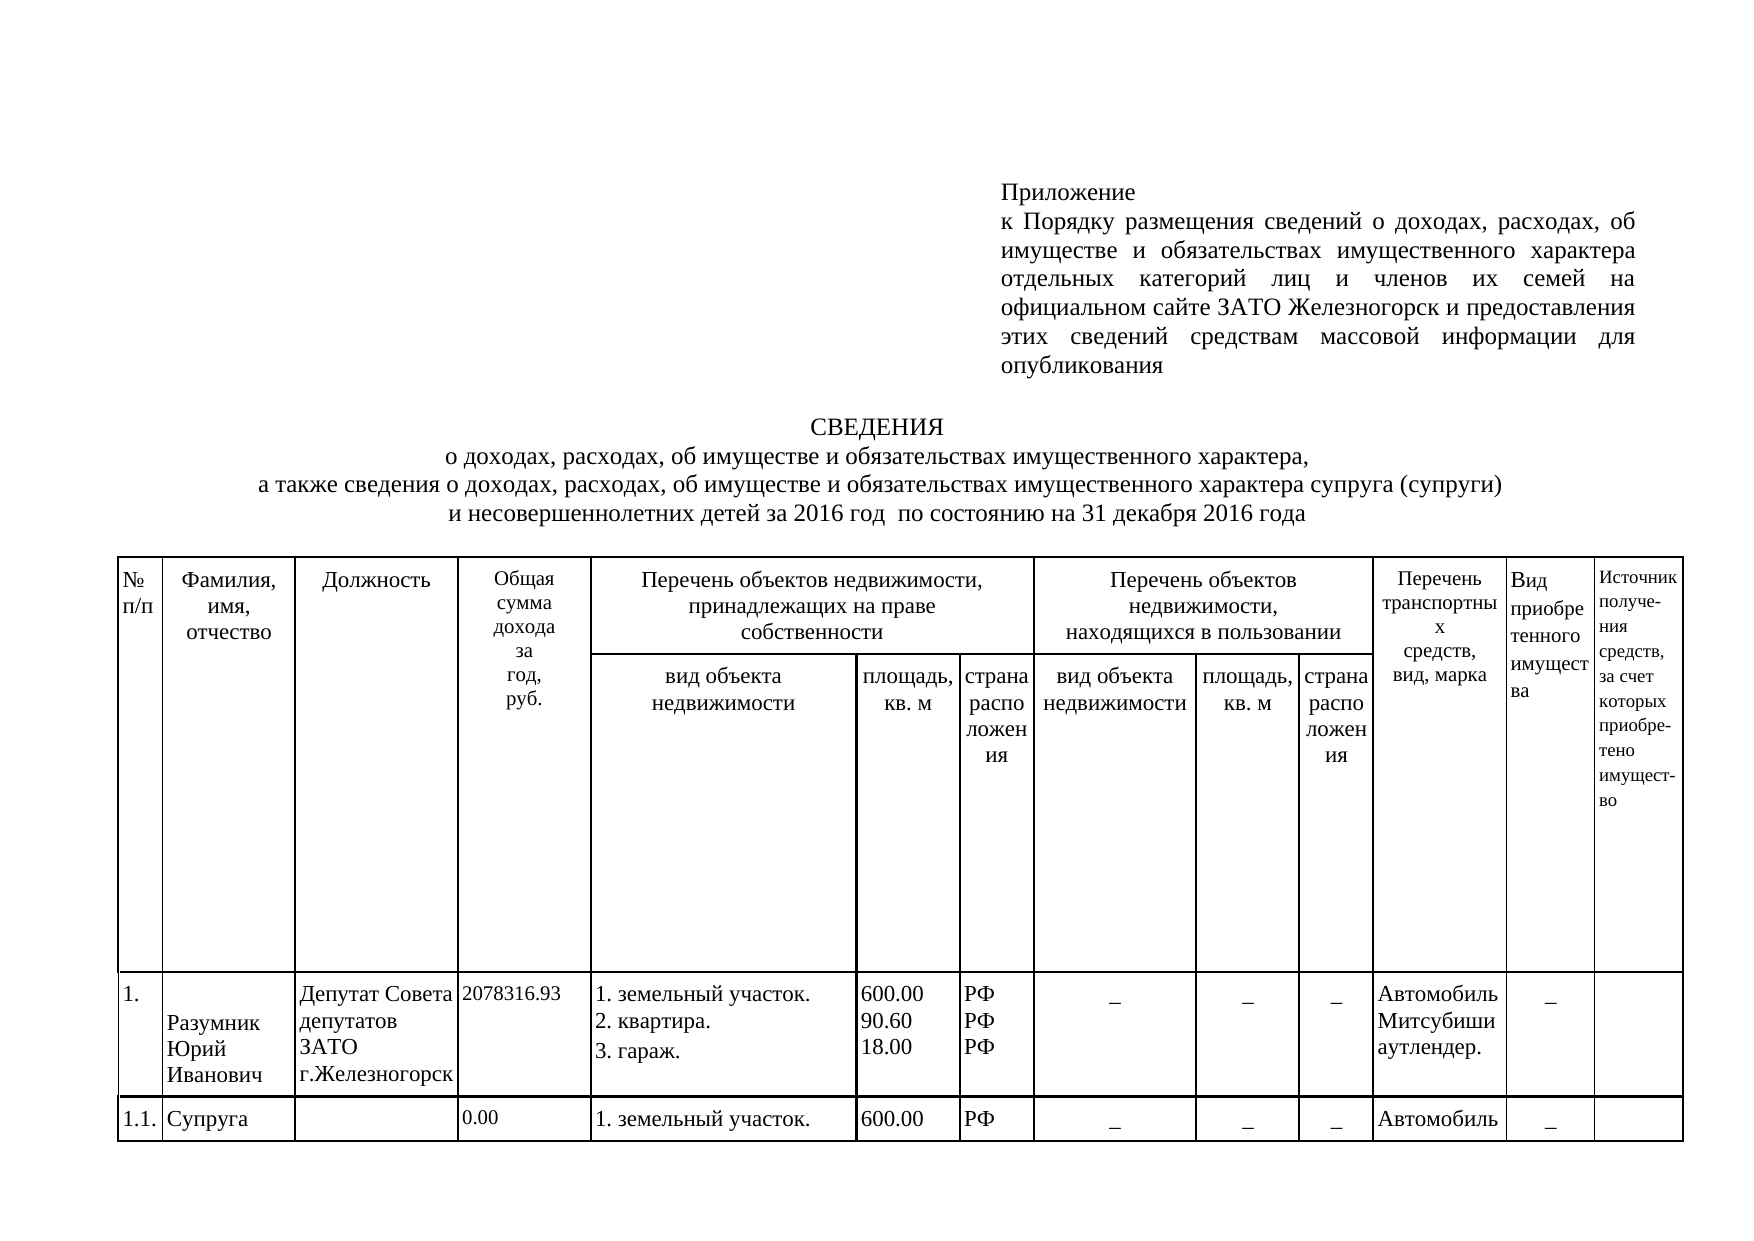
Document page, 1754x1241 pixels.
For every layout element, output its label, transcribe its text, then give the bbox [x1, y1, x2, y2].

text и несовершеннолетних детей за 2016 год по состоянию на 31 декабря 2016 года [118, 498, 1636, 527]
table_cell Супруга <*> [163, 1098, 294, 1139]
table_cell РФ РФ РФ [961, 973, 1033, 1095]
table_cell площадь, кв. м [1197, 655, 1298, 971]
table_cell вид объекта недвижимости [592, 655, 855, 971]
table_header Источник получе-ния средств, за счет которых приобре-тено имущест-во [1595, 558, 1682, 971]
table_cell _ [1035, 1098, 1195, 1139]
table_cell 0.00 [459, 1098, 590, 1139]
table_header № п/п [119, 558, 162, 971]
table_cell вид объекта недвижимости [1035, 655, 1195, 971]
text о доходах, расходах, об имуществе и обязательствах имущественного характера, [118, 441, 1636, 469]
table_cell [592, 1098, 855, 1139]
table_cell страна расположения [961, 655, 1033, 971]
table_header Фамилия, имя, отчество [163, 558, 294, 971]
table_cell Разумник Юрий Иванович [163, 973, 294, 1095]
table_header Общая сумма дохода за год, руб. [459, 558, 590, 971]
table_cell _ [1197, 973, 1298, 1095]
table_header Перечень объектов недвижимости, находящихся в пользовании [1035, 558, 1372, 652]
table_cell [1595, 1098, 1682, 1139]
table_cell АвтомобильМитсубиши аутлендер. [1374, 973, 1506, 1095]
table_header Должность [296, 558, 457, 971]
table_cell 600.00 90.60 18.00 [858, 973, 959, 1095]
table_cell 600.00 90.60 18.00 [858, 1098, 959, 1139]
table_cell страна расположения [1300, 655, 1372, 971]
table_cell 1. [119, 972, 162, 1095]
table_cell _ [1507, 973, 1594, 1095]
table_header Перечень транспортных средств, вид, марка [1374, 558, 1506, 971]
table_cell _ [1300, 1098, 1372, 1139]
table_cell _ [1507, 1098, 1594, 1139]
table_cell 2078316.93 [459, 973, 590, 1095]
table_cell _ [1300, 973, 1372, 1095]
table_header Перечень объектов недвижимости, принадлежащих на праве собственности [592, 558, 1033, 652]
table_cell _ [1197, 1098, 1298, 1139]
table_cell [1374, 1098, 1506, 1139]
table_header Вид приобретенного имущества [1507, 558, 1594, 971]
text а также сведения о доходах, расходах, об имуществе и обязательствах имущественного характера супруга (супруги) [118, 469, 1636, 498]
table_cell 1.1. [119, 1096, 162, 1139]
text СВЕДЕНИЯ [118, 412, 1636, 441]
table_header Приложение к Порядку размещения сведений о доходах, расходах, об имуществе и обязательствах имущественного характера отдельных категорий лиц и членов их семей на официальном сайте ЗАТО Железногорск и предоставления этих сведений средствам массовой информации для опубликования [989, 177, 1647, 412]
table_cell РФ РФ РФ [961, 1098, 1033, 1139]
table_cell _ [1035, 973, 1195, 1095]
table_cell площадь, кв. м [858, 655, 959, 971]
table_cell [1595, 973, 1682, 1095]
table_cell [592, 973, 855, 1095]
table_cell Депутат Совета депутатов ЗАТО г.Железногорск [296, 973, 457, 1095]
table_cell [296, 1098, 457, 1139]
